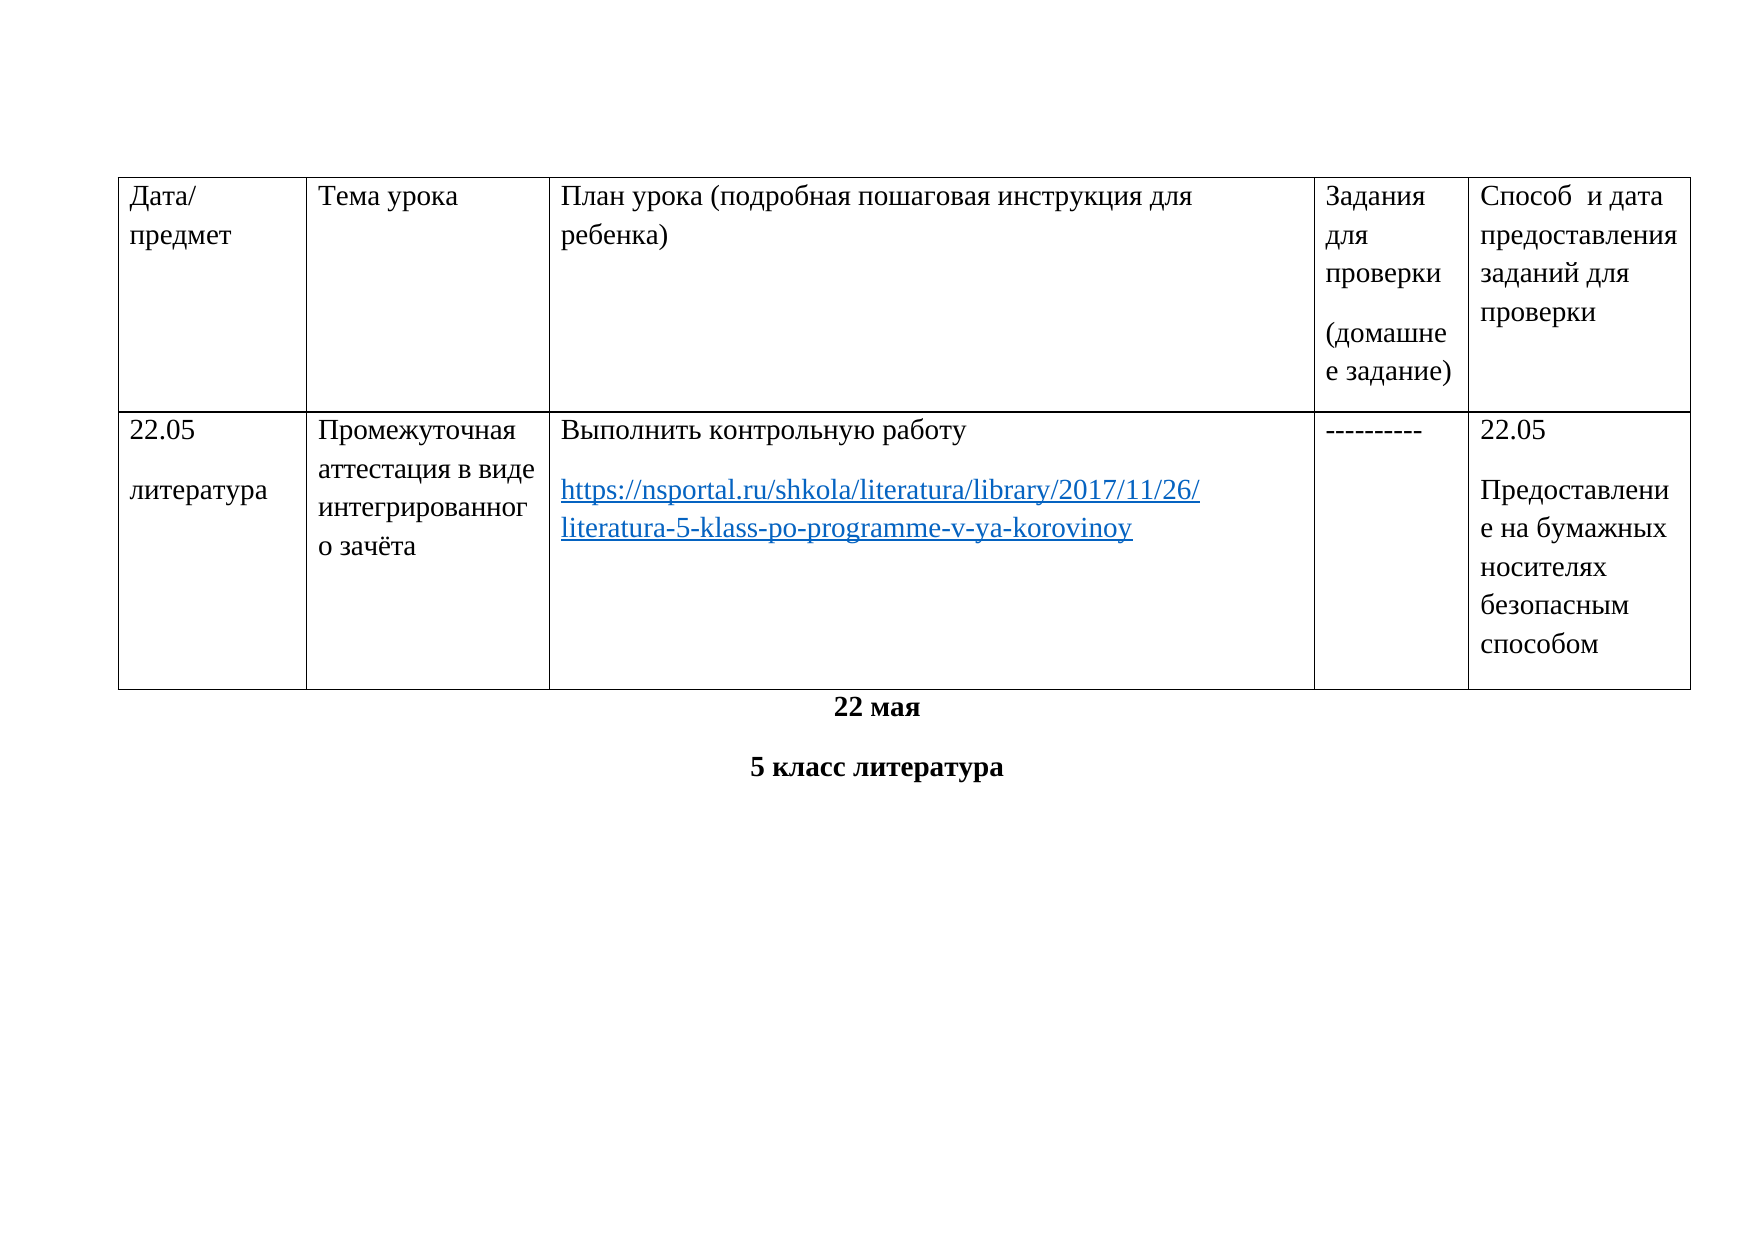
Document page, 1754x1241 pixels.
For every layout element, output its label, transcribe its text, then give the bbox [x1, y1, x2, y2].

table_cell Промежуточная аттестация в виде интегрированного зачёта [307, 413, 549, 688]
table_header Дата/предмет [119, 178, 306, 411]
table_header Способ и дата предоставления заданий для проверки [1469, 178, 1690, 411]
table_cell Выполнить контрольную работу https://nsportal.ru/shkola/literatura/library/2017/11/26/literatura-5-klass-po-programme-v-ya-korovinoy [550, 413, 1314, 688]
table_header Тема урока [307, 178, 549, 411]
text 22 мая [118, 690, 1636, 723]
table_cell 22.05 литература [119, 413, 306, 688]
text 5 класс литература [118, 749, 1636, 782]
table_header План урока (подробная пошаговая инструкция для ребенка) [550, 178, 1314, 411]
table_header Задания для проверки (домашнее задание) [1315, 178, 1468, 411]
table_cell 22.05 Предоставление на бумажных носителях безопасным способом [1469, 413, 1690, 688]
table_cell ---------- [1315, 413, 1468, 688]
